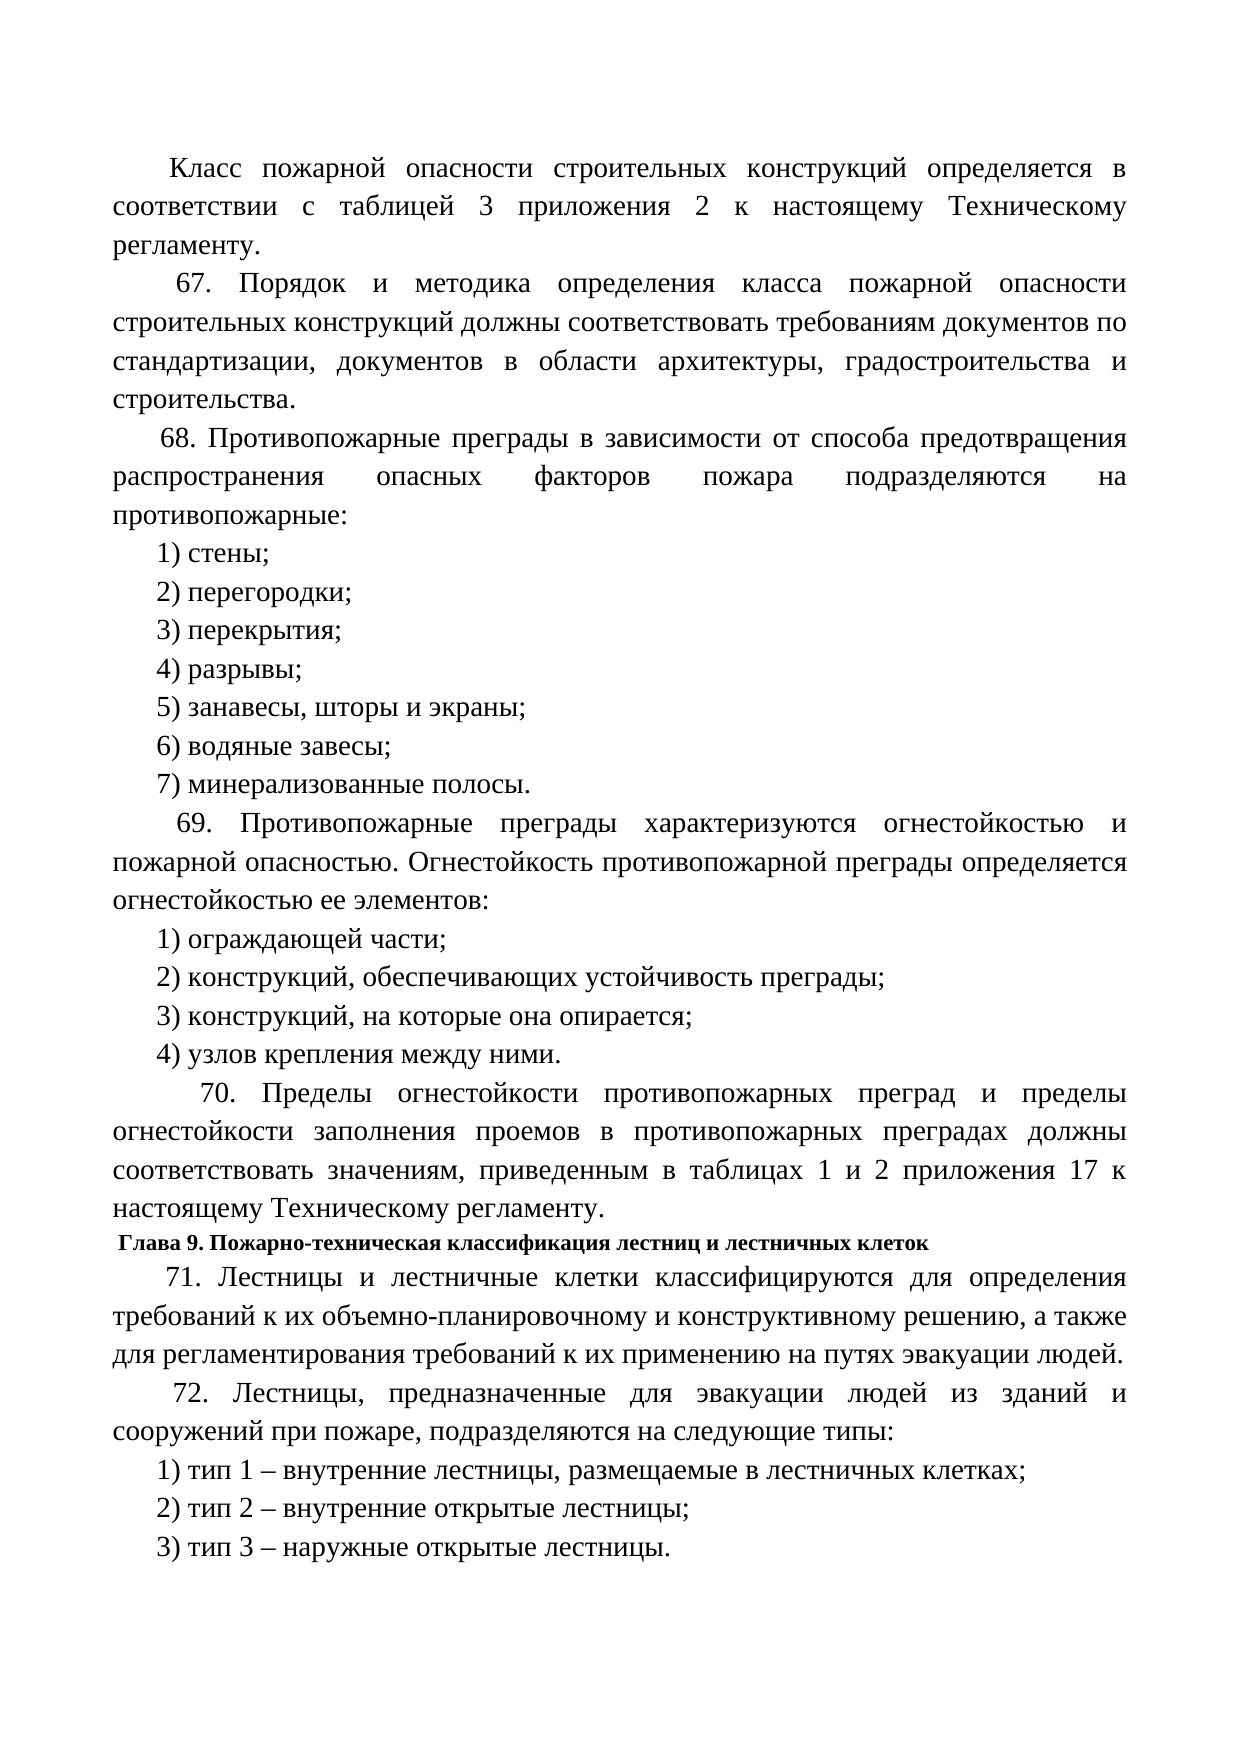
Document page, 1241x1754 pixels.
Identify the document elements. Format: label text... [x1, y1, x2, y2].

text 2) тип 2 – внутренние открытые лестницы; [112, 1491, 1128, 1524]
text 67. Порядок и методика определения класса пожарной опасности строительных конструкций должны соответствовать требованиям документов по стандартизации, документов в области архитектуры, градостроительства и строительства. [112, 266, 1128, 415]
text 3) тип 3 – наружные открытые лестницы. [112, 1529, 1128, 1563]
text 4) разрывы; [112, 651, 1128, 684]
text 4) узлов крепления между ними. [112, 1036, 1128, 1070]
text Класс пожарной опасности строительных конструкций определяется в соответствии с таблицей 3 приложения 2 к настоящему Техническому регламенту. [112, 150, 1128, 261]
text 3) перекрытия; [112, 612, 1128, 646]
text 1) стены; [112, 535, 1128, 569]
text 70. Пределы огнестойкости противопожарных преград и пределы огнестойкости заполнения проемов в противопожарных преградах должны соответствовать значениям, приведенным в таблицах 1 и 2 приложения 17 к настоящему Техническому регламенту. [112, 1075, 1128, 1224]
text 7) минерализованные полосы. [112, 767, 1128, 800]
text 1) тип 1 – внутренние лестницы, размещаемые в лестничных клетках; [112, 1452, 1128, 1486]
text 72. Лестницы, предназначенные для эвакуации людей из зданий и сооружений при пожаре, подразделяются на следующие типы: [112, 1375, 1128, 1447]
text 2) конструкций, обеспечивающих устойчивость преграды; [112, 959, 1128, 993]
text Глава 9. Пожарно-техническая классификация лестниц и лестничных клеток [112, 1229, 1128, 1256]
text 68. Противопожарные преграды в зависимости от способа предотвращения распространения опасных факторов пожара подразделяются на противопожарные: [112, 420, 1128, 530]
text 5) занавесы, шторы и экраны; [112, 689, 1128, 723]
text 69. Противопожарные преграды характеризуются огнестойкостью и пожарной опасностью. Огнестойкость противопожарной преграды определяется огнестойкостью ее элементов: [112, 805, 1128, 916]
text 3) конструкций, на которые она опирается; [112, 998, 1128, 1031]
text 6) водяные завесы; [112, 728, 1128, 762]
text 1) ограждающей части; [112, 921, 1128, 954]
text 2) перегородки; [112, 574, 1128, 607]
text 71. Лестницы и лестничные клетки классифицируются для определения требований к их объемно-планировочному и конструктивному решению, а также для регламентирования требований к их применению на путях эвакуации людей. [112, 1259, 1128, 1370]
